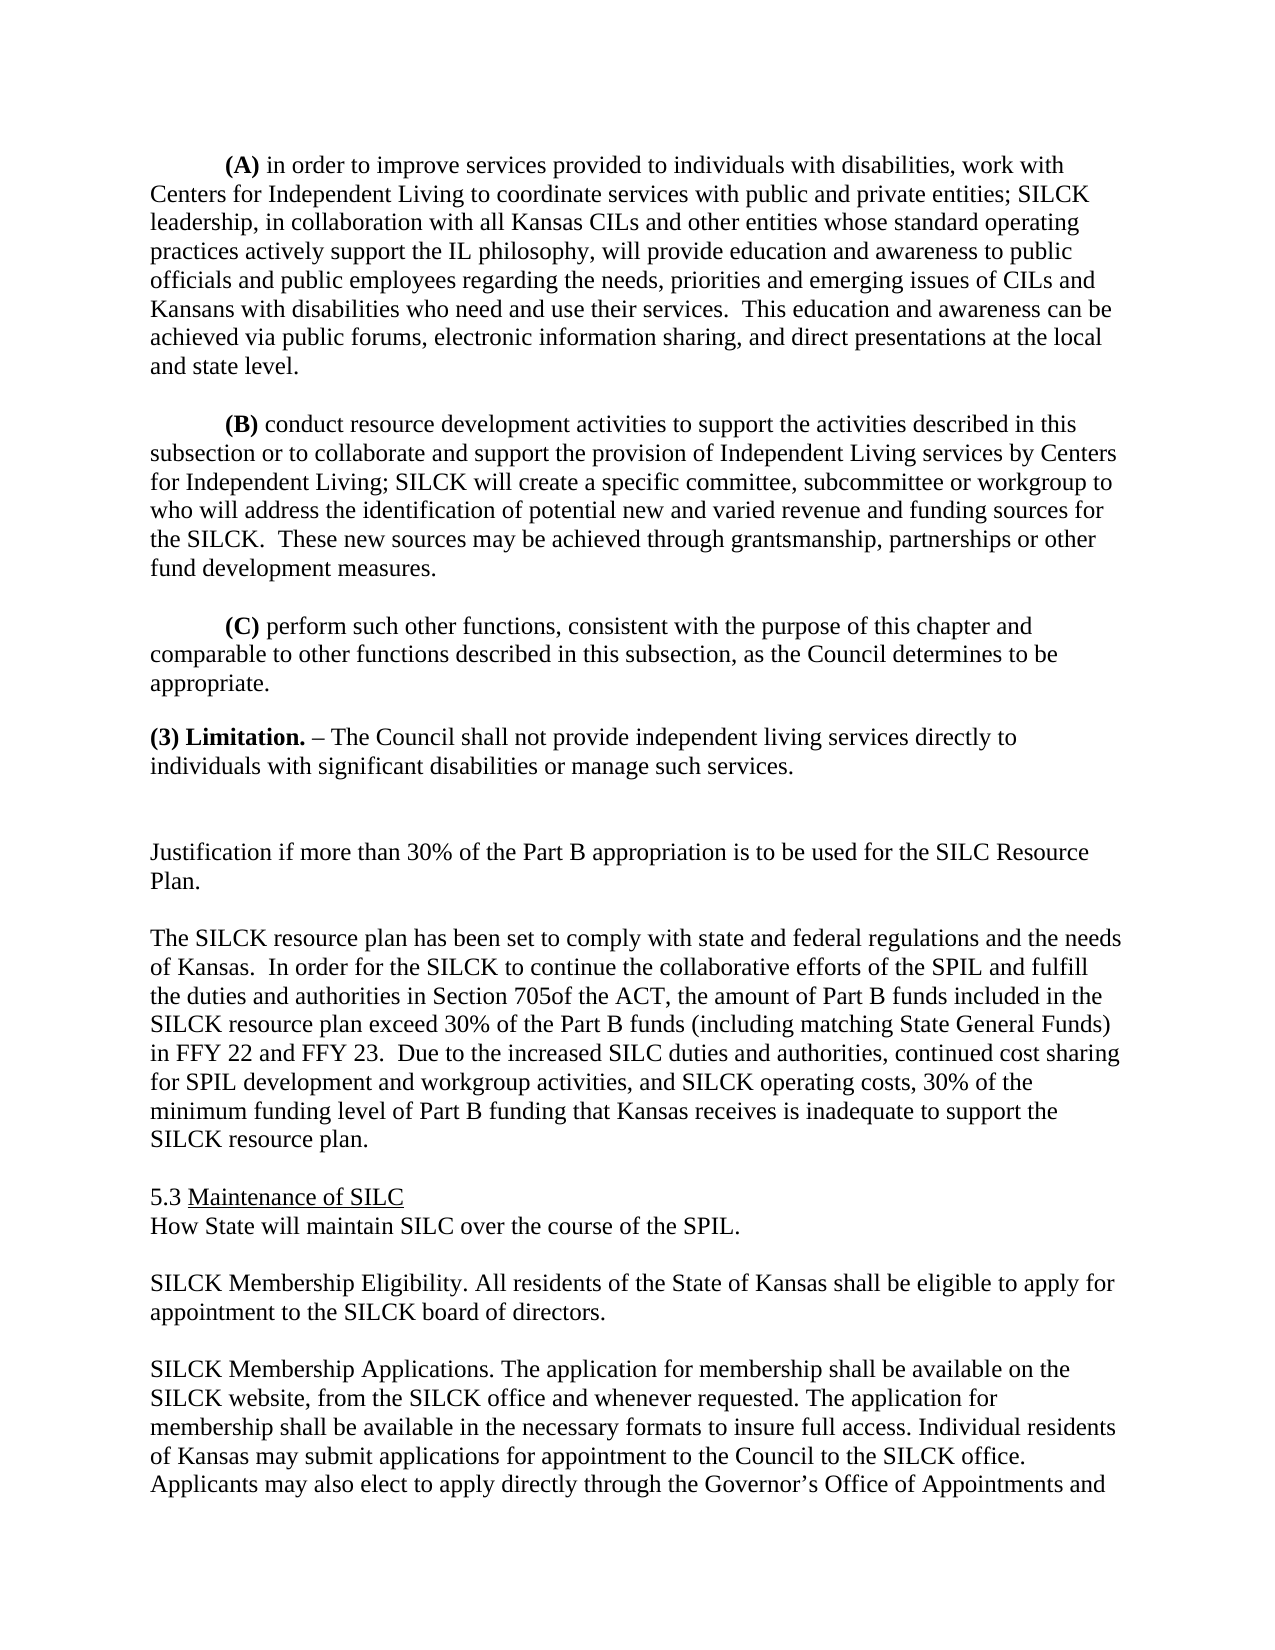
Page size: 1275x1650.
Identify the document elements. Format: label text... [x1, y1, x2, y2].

text (C) perform such other functions, consistent with the purpose of this chapter and comparable to other functions described in this subsection, as the Council determines to be appropriate. [150, 611, 1125, 697]
text How State will maintain SILC over the course of the SPIL. [150, 1211, 1125, 1239]
text (B) conduct resource development activities to support the activities described in this subsection or to collaborate and support the provision of Independent Living services by Centers for Independent Living; SILCK will create a specific committee, subcommittee or workgroup to who will address the identification of potential new and varied revenue and funding sources for the SILCK. These new sources may be achieved through grantsmanship, partnerships or other fund development measures. [150, 409, 1125, 582]
text 5.3 Maintenance of SILC [150, 1182, 1125, 1211]
text The SILCK resource plan has been set to comply with state and federal regulations and the needs of Kansas. In order for the SILCK to continue the collaborative efforts of the SPIL and fulfill the duties and authorities in Section 705of the ACT, the amount of Part B funds included in the SILCK resource plan exceed 30% of the Part B funds (including matching State General Funds) in FFY 22 and FFY 23. Due to the increased SILC duties and authorities, continued cost sharing for SPIL development and workgroup activities, and SILCK operating costs, 30% of the minimum funding level of Part B funding that Kansas receives is inadequate to support the SILCK resource plan. [150, 923, 1125, 1153]
text Justification if more than 30% of the Part B appropriation is to be used for the SILC Resource Plan. [150, 837, 1125, 894]
text (A) in order to improve services provided to individuals with disabilities, work with Centers for Independent Living to coordinate services with public and private entities; SILCK leadership, in collaboration with all Kansas CILs and other entities whose standard operating practices actively support the IL philosophy, will provide education and awareness to public officials and public employees regarding the needs, priorities and emerging issues of CILs and Kansans with disabilities who need and use their services. This education and awareness can be achieved via public forums, electronic information sharing, and direct presentations at the local and state level. [150, 150, 1125, 380]
text (3) Limitation. – The Council shall not provide independent living services directly to individuals with significant disabilities or manage such services. [150, 722, 1125, 779]
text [150, 1268, 1125, 1498]
